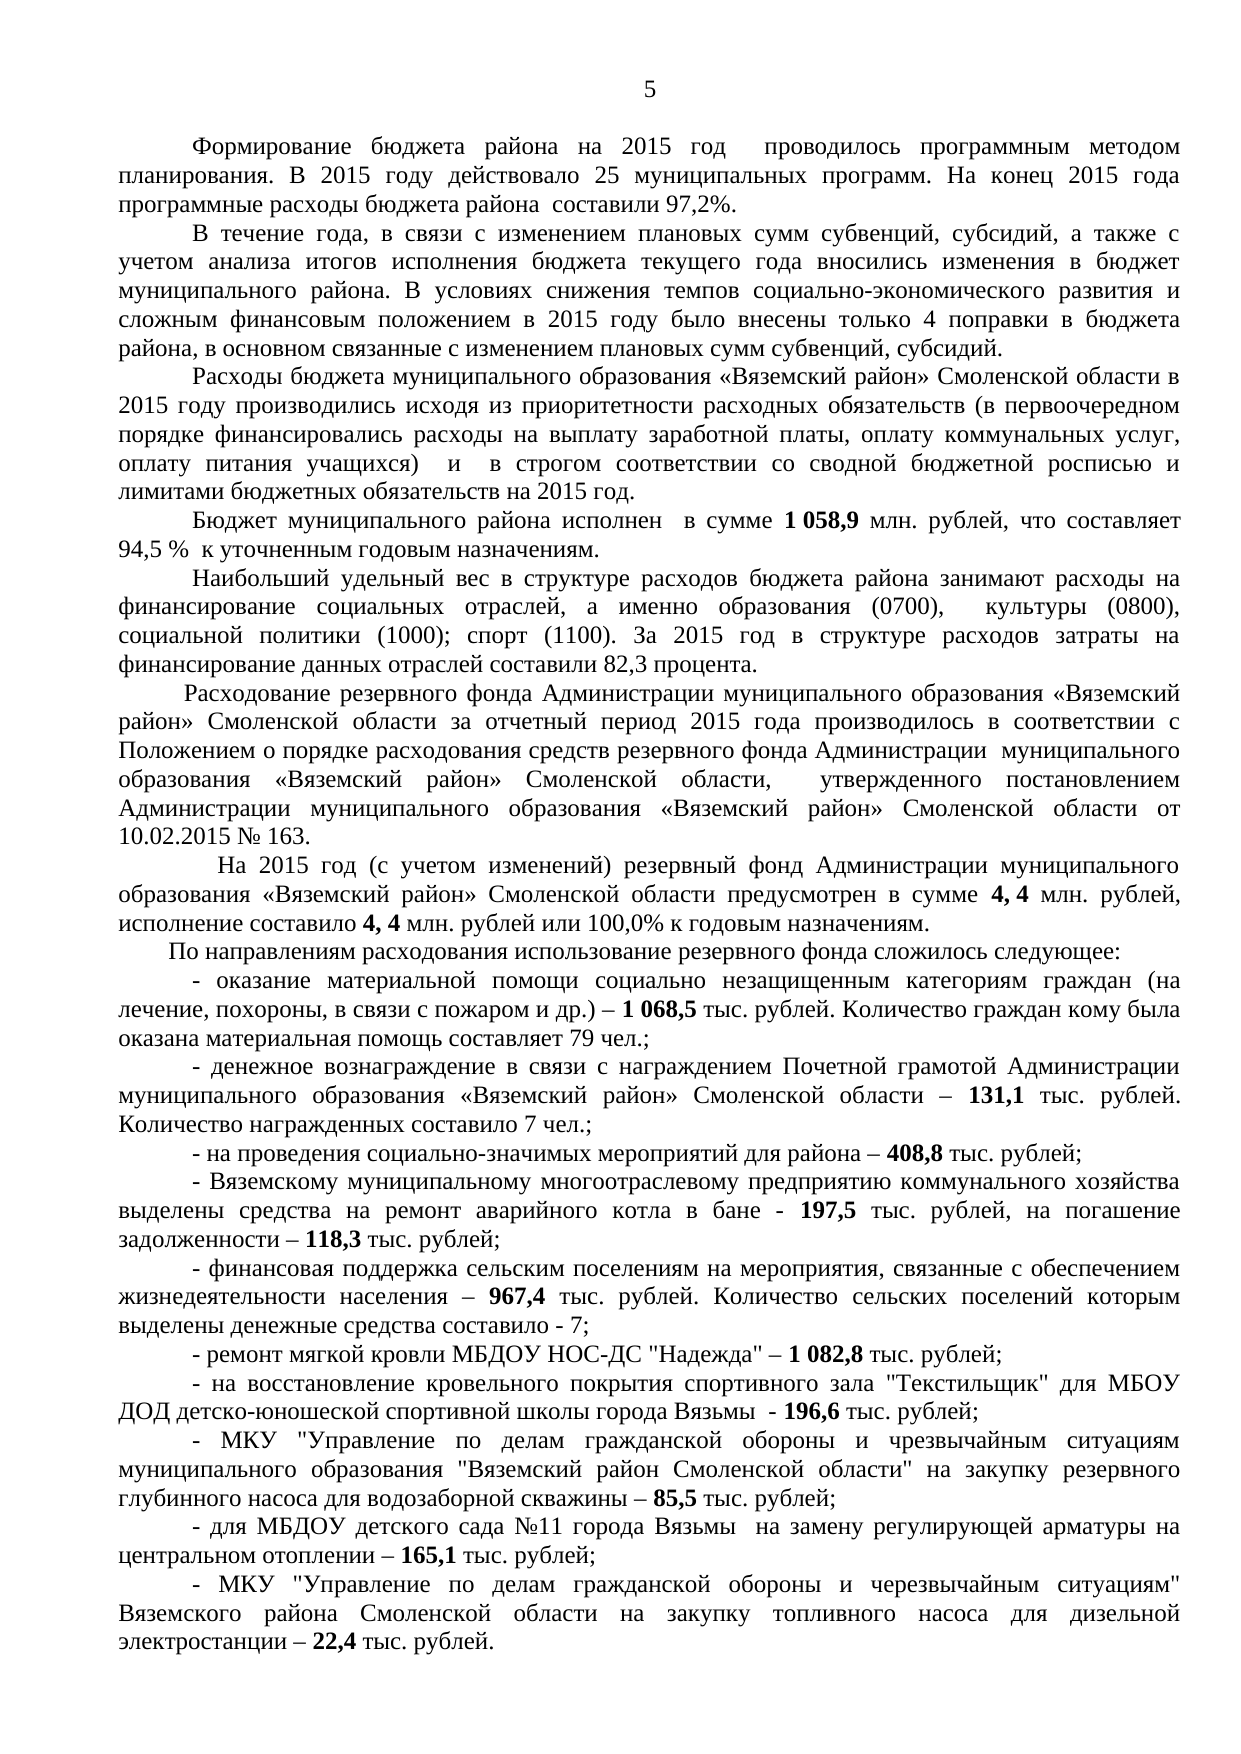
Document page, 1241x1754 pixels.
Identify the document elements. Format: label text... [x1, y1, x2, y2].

text - на проведения социально-значимых мероприятий для района – 408,8 тыс. рублей; [118, 1138, 1181, 1166]
text В течение года, в связи с изменением плановых сумм субвенций, субсидий, а также с учетом анализа итогов исполнения бюджета текущего года вносились изменения в бюджет муниципального района. В условиях снижения темпов социально-экономического развития и сложным финансовым положением в 2015 году было внесены только 4 поправки в бюджета района, в основном связанные с изменением плановых сумм субвенций, субсидий. [118, 218, 1181, 361]
text - Вяземскому муниципальному многоотраслевому предприятию коммунального хозяйства выделены средства на ремонт аварийного котла в бане - 197,5 тыс. рублей, на погашение задолженности – 118,3 тыс. рублей; [118, 1166, 1181, 1253]
text - МКУ "Управление по делам гражданской обороны и чрезвычайным ситуациям муниципального образования "Вяземский район Смоленской области" на закупку резервного глубинного насоса для водозаборной скважины – 85,5 тыс. рублей; [118, 1425, 1181, 1511]
text - оказание материальной помощи социально незащищенным категориям граждан (на лечение, похороны, в связи с пожаром и др.) – 1 068,5 тыс. рублей. Количество граждан кому была оказана материальная помощь составляет 79 чел.; [118, 965, 1181, 1051]
text - денежное вознаграждение в связи с награждением Почетной грамотой Администрации муниципального образования «Вяземский район» Смоленской области – 131,1 тыс. рублей. Количество награжденных составило 7 чел.; [118, 1051, 1181, 1138]
text Формирование бюджета района на 2015 год проводилось программным методом планирования. В 2015 году действовало 25 муниципальных программ. На конец 2015 года программные расходы бюджета района составили 97,2%. [118, 131, 1181, 218]
text Расходы бюджета муниципального образования «Вяземский район» Смоленской области в 2015 году производились исходя из приоритетности расходных обязательств (в первоочередном порядке финансировались расходы на выплату заработной платы, оплату коммунальных услуг, оплату питания учащихся) и в строгом соответствии со сводной бюджетной росписью и лимитами бюджетных обязательств на 2015 год. [118, 361, 1181, 505]
text Наибольший удельный вес в структуре расходов бюджета района занимают расходы на финансирование социальных отраслей, а именно образования (0700), культуры (0800), социальной политики (1000); спорт (1100). За 2015 год в структуре расходов затраты на финансирование данных отраслей составили 82,3 процента. [118, 563, 1181, 678]
text - для МБДОУ детского сада №11 города Вязьмы на замену регулирующей арматуры на центральном отоплении – 165,1 тыс. рублей; [118, 1511, 1181, 1569]
text - на восстановление кровельного покрытия спортивного зала "Текстильщик" для МБОУ ДОД детско-юношеской спортивной школы города Вязьмы - 196,6 тыс. рублей; [118, 1368, 1181, 1425]
text По направлениям расходования использование резервного фонда сложилось следующее: [118, 936, 1181, 965]
text - финансовая поддержка сельским поселениям на мероприятия, связанные с обеспечением жизнедеятельности населения – 967,4 тыс. рублей. Количество сельских поселений которым выделены денежные средства составило - 7; [118, 1253, 1181, 1339]
text - ремонт мягкой кровли МБДОУ НОС-ДС "Надежда" – 1 082,8 тыс. рублей; [118, 1339, 1181, 1368]
text - МКУ "Управление по делам гражданской обороны и черезвычайным ситуациям" Вяземского района Смоленской области на закупку топливного насоса для дизельной электростанции – 22,4 тыс. рублей. [118, 1569, 1181, 1655]
text На 2015 год (с учетом изменений) резервный фонд Администрации муниципального образования «Вяземский район» Смоленской области предусмотрен в сумме 4, 4 млн. рублей, исполнение составило 4, 4 млн. рублей или 100,0% к годовым назначениям. [118, 850, 1181, 936]
text Расходование резервного фонда Администрации муниципального образования «Вяземский район» Смоленской области за отчетный период 2015 года производилось в соответствии с Положением о порядке расходования средств резервного фонда Администрации муниципального образования «Вяземский район» Смоленской области, утвержденного постановлением Администрации муниципального образования «Вяземский район» Смоленской области от 10.02.2015 № 163. [118, 678, 1181, 850]
text Бюджет муниципального района исполнен в сумме 1 058,9 млн. рублей, что составляет 94,5 % к уточненным годовым назначениям. [118, 505, 1181, 563]
